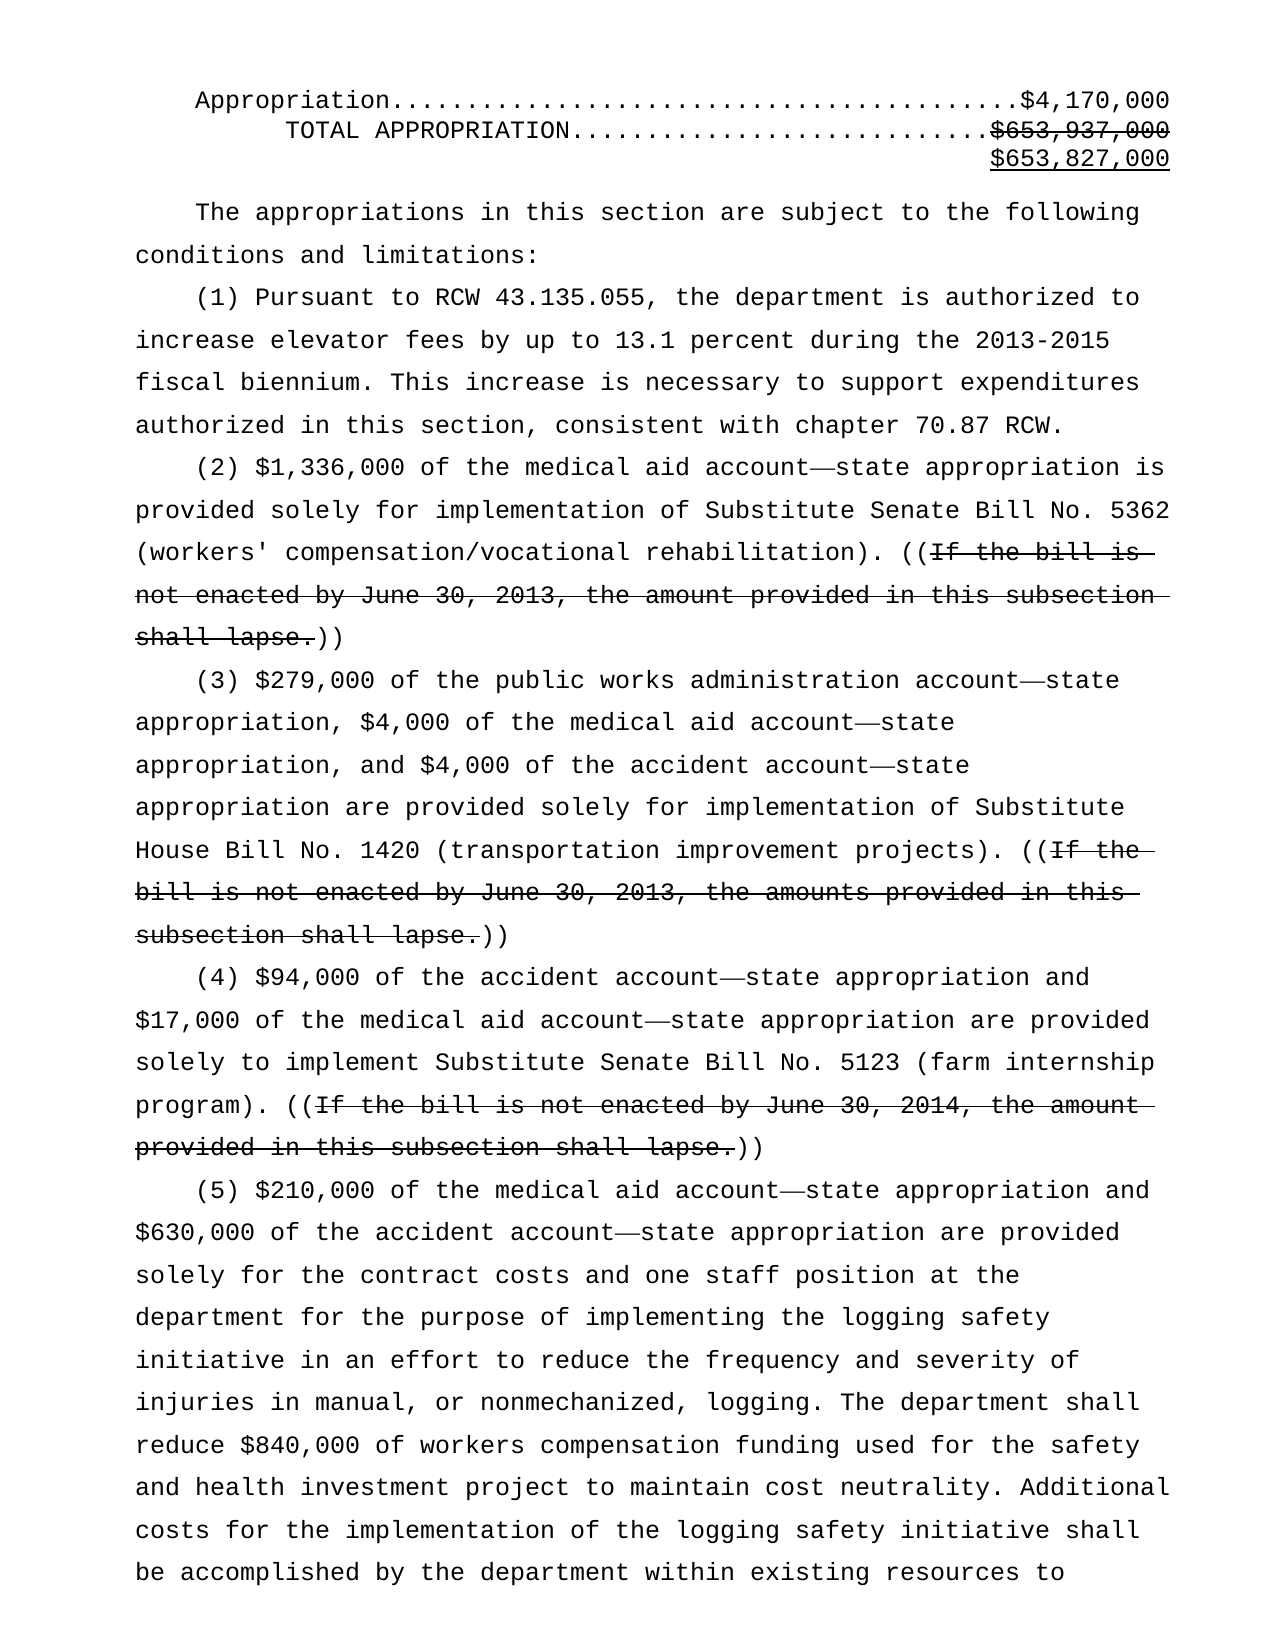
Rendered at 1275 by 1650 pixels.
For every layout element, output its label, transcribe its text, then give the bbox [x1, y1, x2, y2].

text (3) $279,000 of the public works administration account—state appropriation, $4,000 of the medical aid account—state appropriation, and $4,000 of the accident account—state appropriation are provided solely for implementation of Substitute House Bill No. 1420 (transportation improvement projects). ((If the bill is not enacted by June 30, 2013, the amounts provided in this subsection shall lapse.)) [135, 654, 1170, 952]
text TOTAL APPROPRIATION $653,937,000 [135, 117, 1170, 146]
text (2) $1,336,000 of the medical aid account—state appropriation is provided solely for implementation of Substitute Senate Bill No. 5362 (workers' compensation/vocational rehabilitation). ((If the bill is not enacted by June 30, 2013, the amount provided in this subsection shall lapse.)) [135, 597, 1170, 654]
text (2) $1,336,000 of the medical aid account—state appropriation is provided solely for implementation of Substitute Senate Bill No. 5362 (workers' compensation/vocational rehabilitation). ((If the bill is not enacted by June 30, 2013, the amount provided in this subsection shall lapse.)) [135, 442, 1170, 596]
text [135, 1164, 1170, 1589]
text Appropriation $4,170,000 [135, 75, 1170, 117]
text (1) Pursuant to RCW 43.135.055, the department is authorized to increase elevator fees by up to 13.1 percent during the 2013-2015 fiscal biennium. This increase is necessary to support expenditures authorized in this section, consistent with chapter 70.87 RCW. [135, 272, 1170, 442]
text $653,827,000 [135, 146, 1170, 174]
text (4) $94,000 of the accident account—state appropriation and $17,000 of the medical aid account—state appropriation are provided solely to implement Substitute Senate Bill No. 5123 (farm internship program). ((If the bill is not enacted by June 30, 2014, the amount provided in this subsection shall lapse.)) [135, 952, 1170, 1164]
text The appropriations in this section are subject to the following conditions and limitations: [135, 187, 1170, 272]
